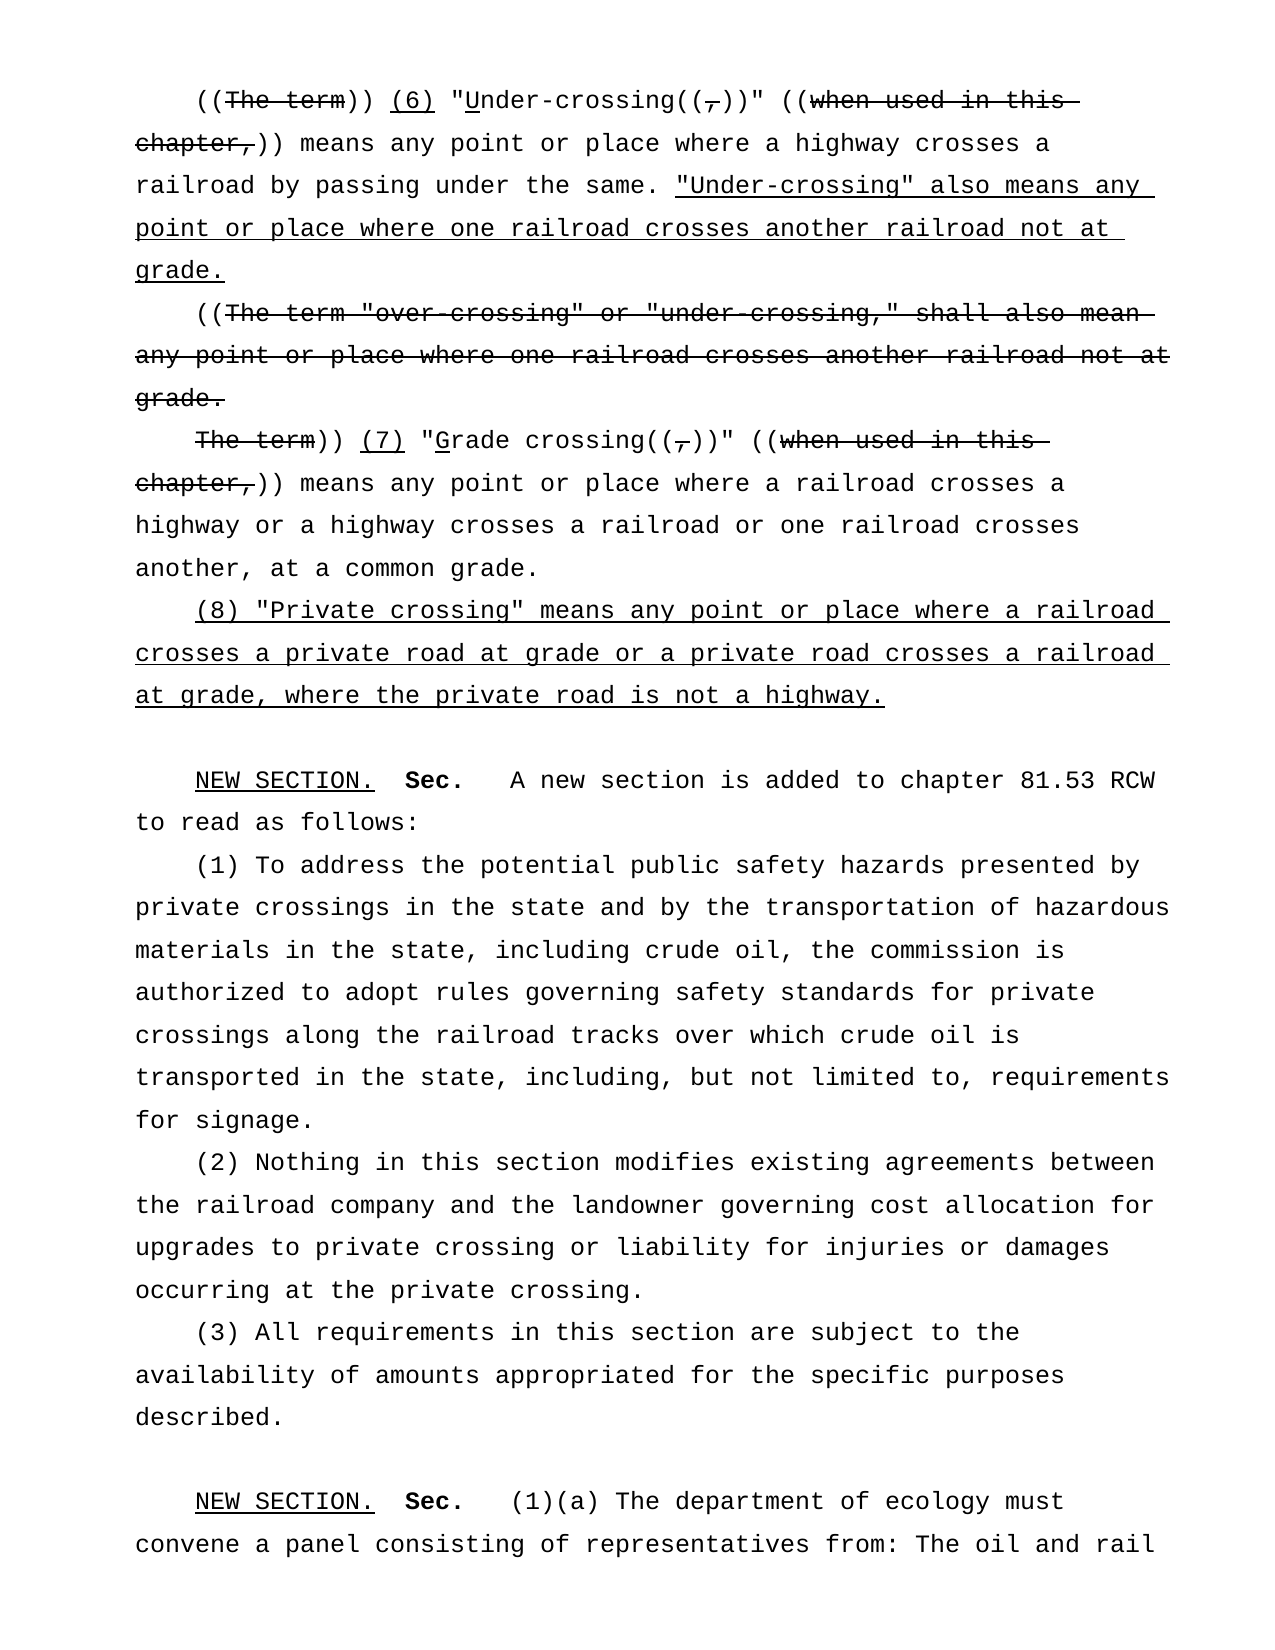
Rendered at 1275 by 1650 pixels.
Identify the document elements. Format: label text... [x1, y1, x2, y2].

text (8) "Private crossing" means any point or place where a railroad crosses a private road at grade or a private road crosses a railroad at grade, where the private road is not a highway. [135, 665, 1170, 712]
text (8) "Private crossing" means any point or place where a railroad crosses a private road at grade or a private road crosses a railroad at grade, where the private road is not a highway. [135, 585, 1170, 664]
text ((The term "over-crossing" or "under-crossing," shall also mean any point or place where one railroad crosses another railroad not at grade. [135, 287, 1170, 356]
text (2) Nothing in this section modifies existing agreements between the railroad company and the landowner governing cost allocation for upgrades to private crossing or liability for injuries or damages occurring at the private crossing. [135, 1137, 1170, 1307]
text (1) To address the potential public safety hazards presented by private crossings in the state and by the transportation of hazardous materials in the state, including crude oil, the commission is authorized to adopt rules governing safety standards for private crossings along the railroad tracks over which crude oil is transported in the state, including, but not limited to, requirements for signage. [135, 839, 1170, 1137]
text ((The term "over-crossing" or "under-crossing," shall also mean any point or place where one railroad crosses another railroad not at grade. [135, 358, 1170, 415]
text The term)) (7) "Grade crossing((,))" ((when used in this chapter,)) means any point or place where a railroad crosses a highway or a highway crosses a railroad or one railroad crosses another, at a common grade. [135, 415, 1170, 585]
text NEW SECTION. Sec. A new section is added to chapter 81.53 RCW to read as follows: [135, 754, 1170, 839]
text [135, 1476, 1170, 1561]
text (3) All requirements in this section are subject to the availability of amounts appropriated for the specific purposes described. [135, 1307, 1170, 1434]
text ((The term)) (6) "Under-crossing((,))" ((when used in this chapter,)) means any point or place where a highway crosses a railroad by passing under the same. "Under-crossing" also means any point or place where one railroad crosses another railroad not at grade. [135, 75, 1170, 287]
